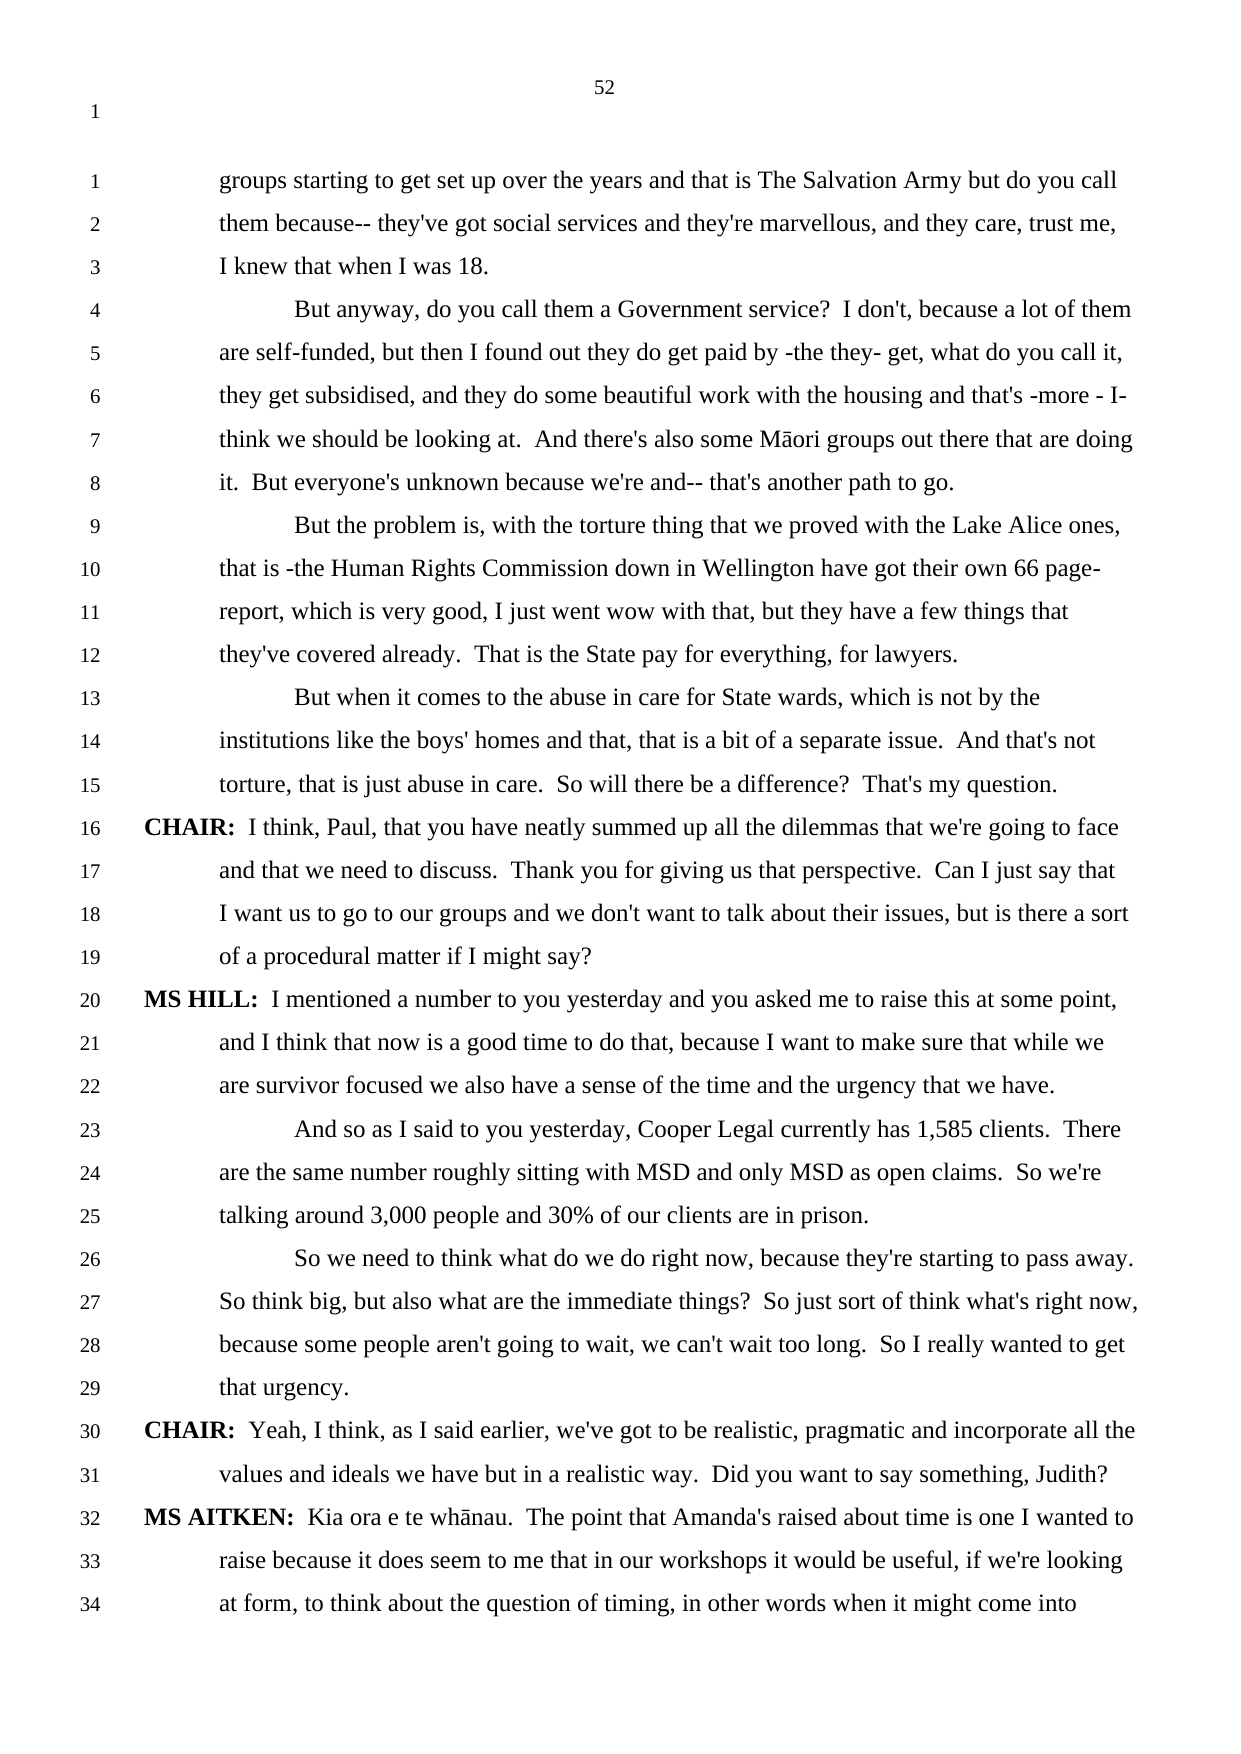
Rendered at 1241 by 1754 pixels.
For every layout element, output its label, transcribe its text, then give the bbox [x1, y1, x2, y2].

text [219, 165, 1140, 280]
text CHAIR: I think, Paul, that you have neatly summed up all the dilemmas that we're going to face and that we need to discuss. Thank you for giving us that perspective. Can I just say that I want us to go to our groups and we don't want to talk about their issues, but is there a sort of a procedural matter if I might say? [144, 812, 1140, 970]
text MS HILL: I mentioned a number to you yesterday and you asked me to raise this at some point, and I think that now is a good time to do that, because I want to make sure that while we are survivor focused we also have a sense of the time and the urgency that we have. [144, 984, 1140, 1099]
text CHAIR: Yeah, I think, as I said earlier, we've got to be realistic, pragmatic and incorporate all the values and ideals we have but in a realistic way. Did you want to say something, Judith? [144, 1416, 1140, 1487]
text So we need to think what do we do right now, because they're starting to pass away. So think big, but also what are the immediate things? So just sort of think what's right now, because some people aren't going to wait, we can't wait too long. So I really wanted to get that urgency. [219, 1243, 1140, 1401]
text And so as I said to you yesterday, Cooper Legal currently has 1,585 clients. There are the same number roughly sitting with MSD and only MSD as open claims. So we're talking around 3,000 people and 30% of our clients are in prison. [219, 1114, 1140, 1229]
text But the problem is, with the torture thing that we proved with the Lake Alice ones, that is -the Human Rights Commission down in Wellington have got their own 66 page- report, which is very good, I just went wow with that, but they have a few things that they've covered already. That is the State pay for everything, for lawyers. [219, 510, 1140, 668]
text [144, 1502, 1140, 1617]
text But when it comes to the abuse in care for State wards, which is not by the institutions like the boys' homes and that, that is a bit of a separate issue. And that's not torture, that is just abuse in care. So will there be a difference? That's my question. [219, 682, 1140, 797]
text But anyway, do you call them a Government service? I don't, because a lot of them are self-funded, but then I found out they do get paid by -the they- get, what do you call it, they get subsidised, and they do some beautiful work with the housing and that's -more - I- think we should be looking at. And there's also some Māori groups out there that are doing it. But everyone's unknown because we're and-- that's another path to go. [219, 294, 1140, 496]
